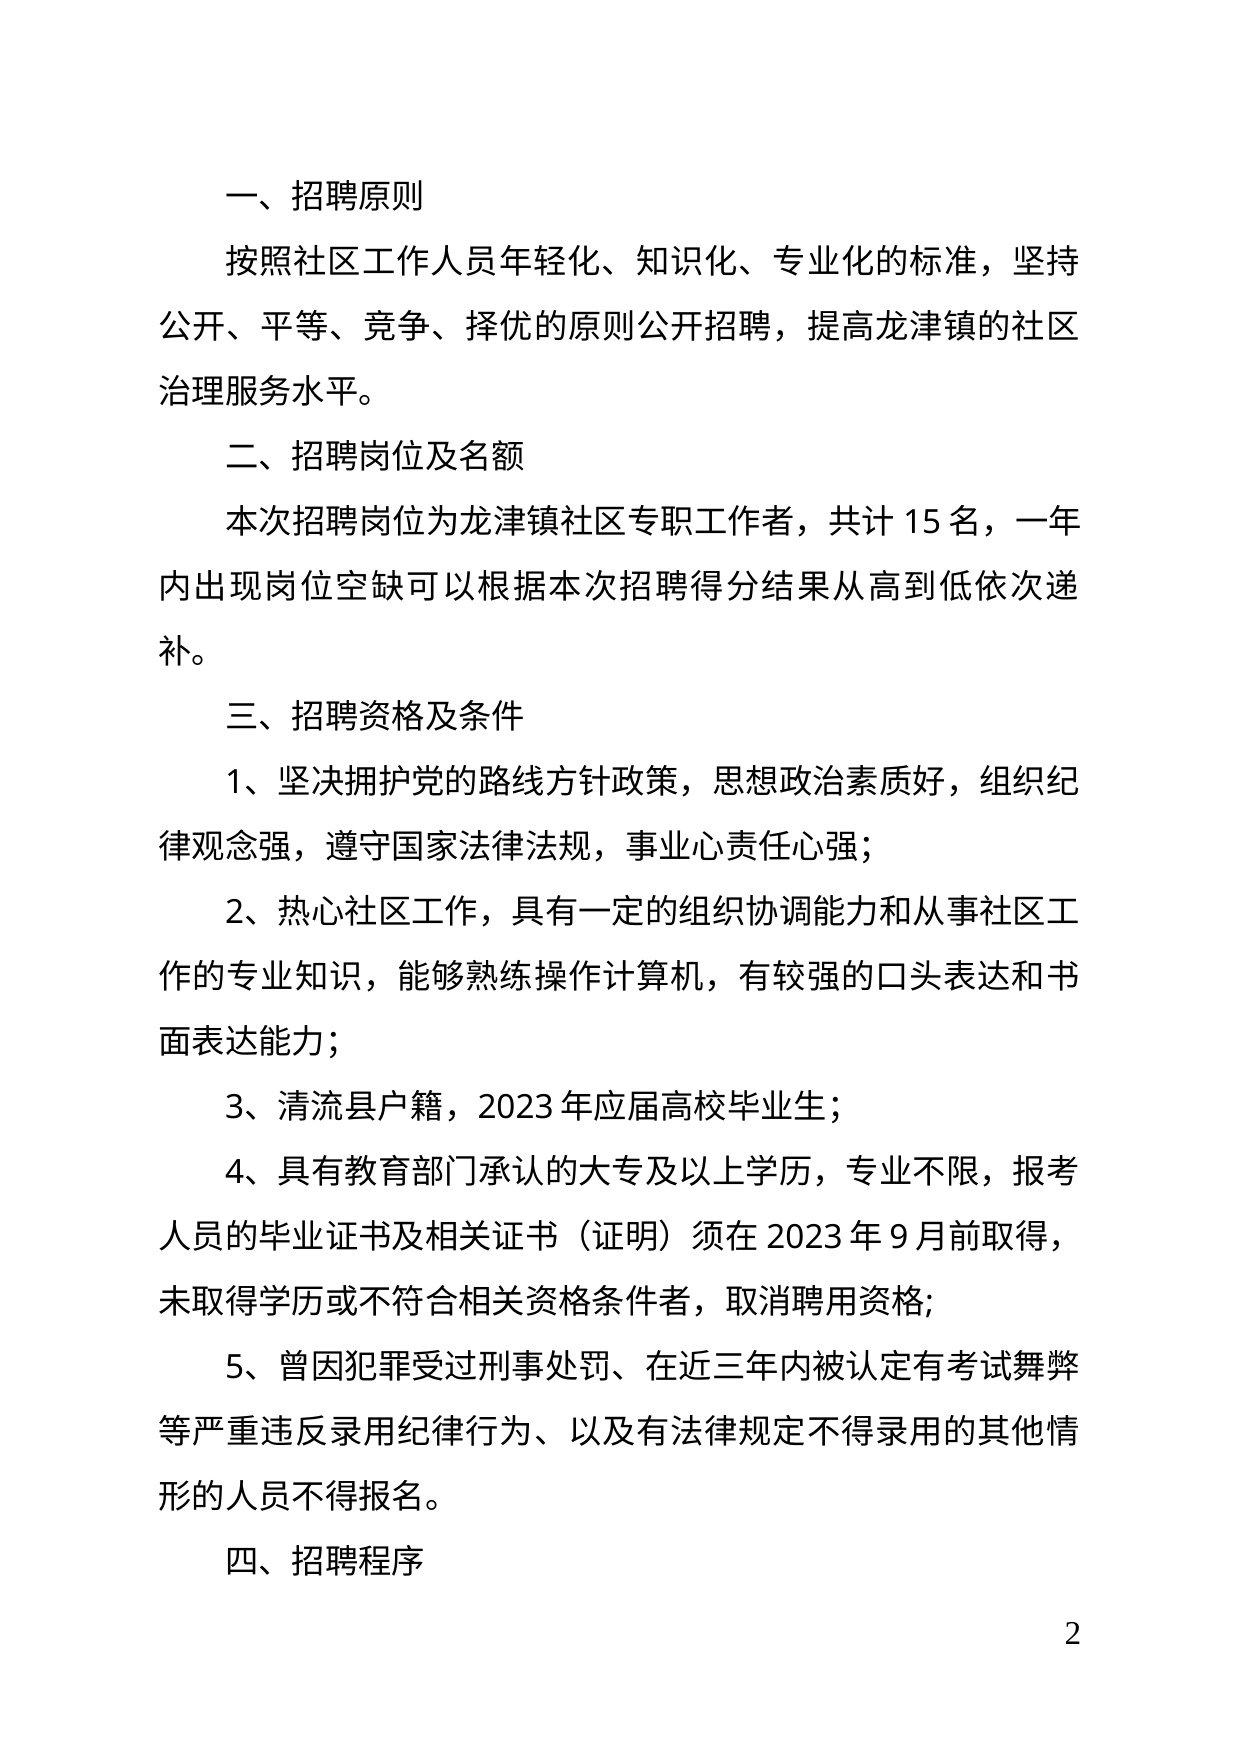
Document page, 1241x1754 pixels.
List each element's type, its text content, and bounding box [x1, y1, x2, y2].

text 按照社区工作人员年轻化、知识化、专业化的标准，坚持公开、平等、竞争、择优的原则公开招聘，提高龙津镇的社区治理服务水平。 [158, 227, 1082, 422]
text 二、招聘岗位及名额 [158, 422, 1082, 487]
text 3、清流县户籍，2023年应届高校毕业生； [158, 1072, 1082, 1137]
text 三、招聘资格及条件 [158, 682, 1082, 747]
text 2、热心社区工作，具有一定的组织协调能力和从事社区工作的专业知识，能够熟练操作计算机，有较强的口头表达和书面表达能力； [158, 877, 1082, 1072]
text 四、招聘程序 [158, 1527, 1082, 1592]
text 一、招聘原则 [158, 162, 1082, 227]
text 4、具有教育部门承认的大专及以上学历，专业不限，报考人员的毕业证书及相关证书（证明）须在2023年9月前取得，未取得学历或不符合相关资格条件者，取消聘用资格; [158, 1137, 1082, 1332]
text 1、坚决拥护党的路线方针政策，思想政治素质好，组织纪律观念强，遵守国家法律法规，事业心责任心强； [158, 747, 1082, 877]
text 5、曾因犯罪受过刑事处罚、在近三年内被认定有考试舞弊等严重违反录用纪律行为、以及有法律规定不得录用的其他情形的人员不得报名。 [158, 1332, 1082, 1527]
text 本次招聘岗位为龙津镇社区专职工作者，共计15名，一年内出现岗位空缺可以根据本次招聘得分结果从高到低依次递补。 [158, 487, 1082, 682]
